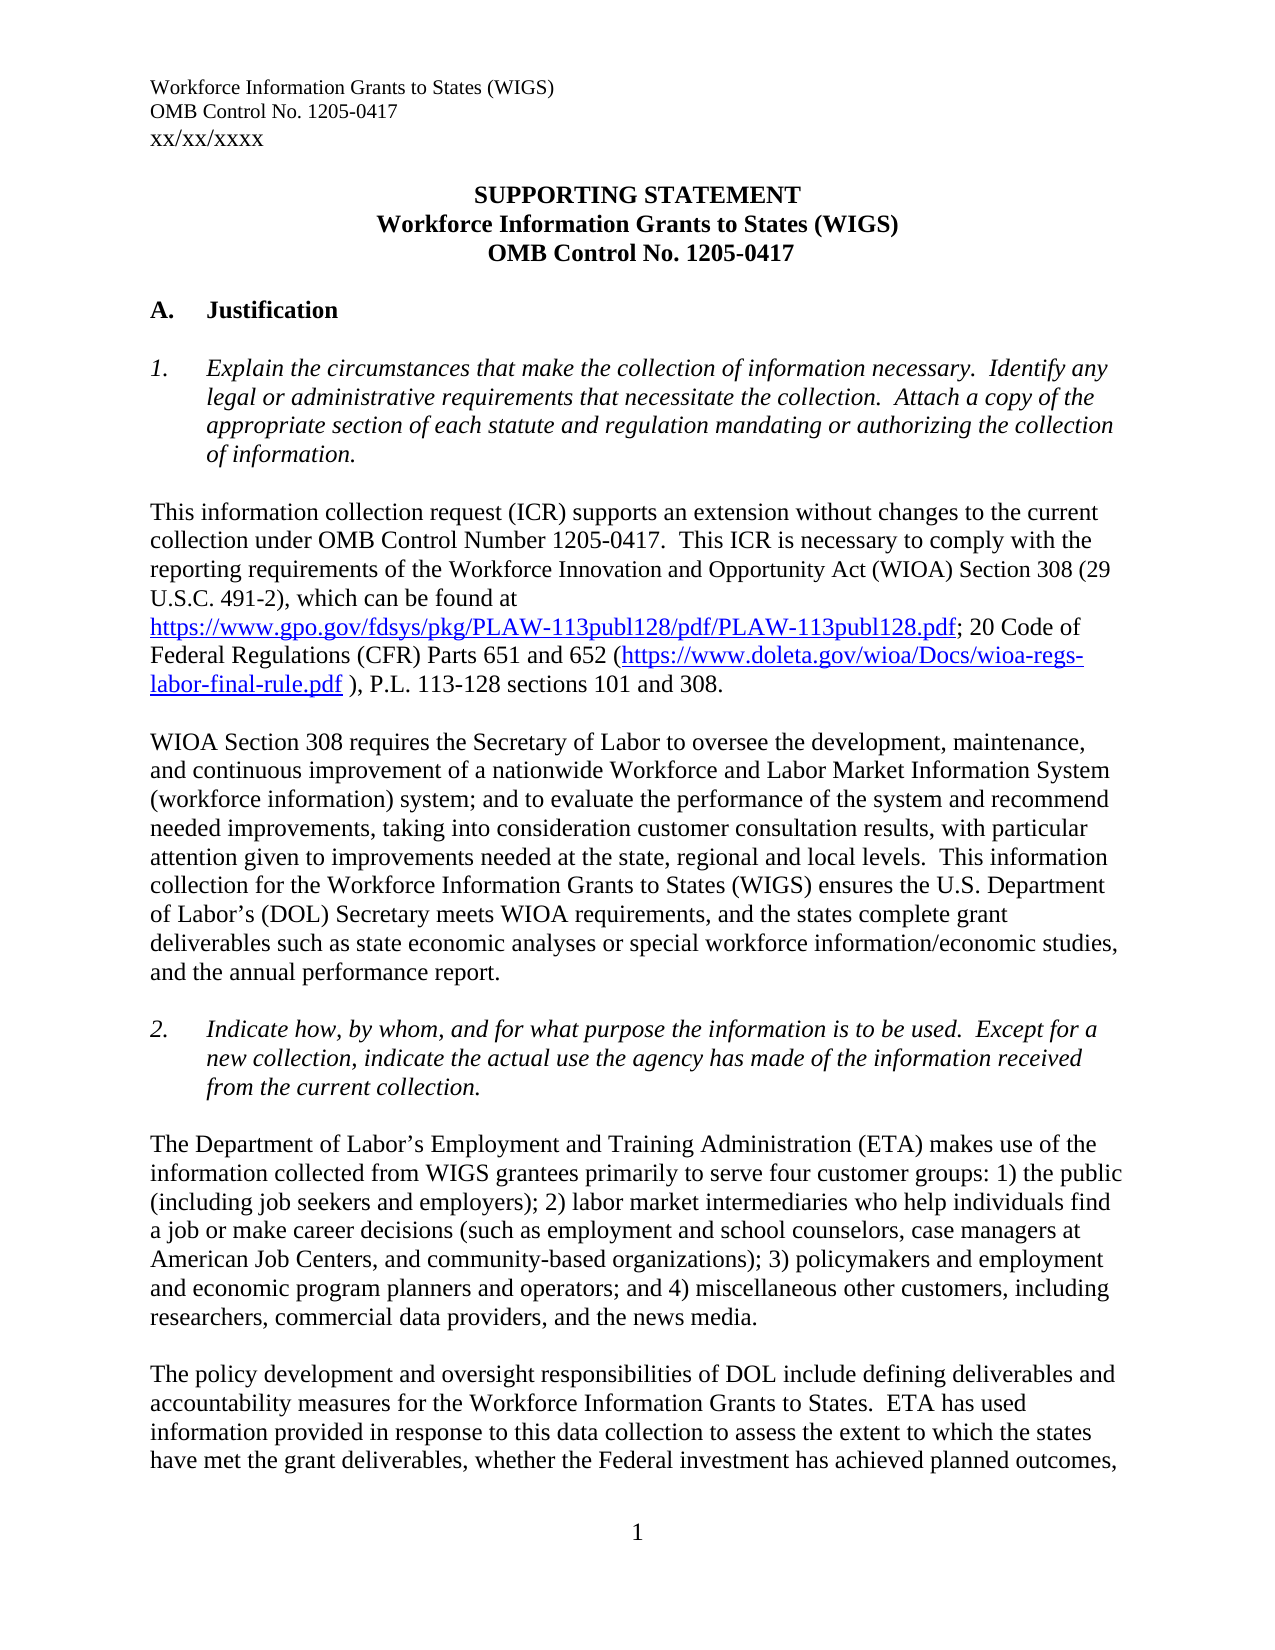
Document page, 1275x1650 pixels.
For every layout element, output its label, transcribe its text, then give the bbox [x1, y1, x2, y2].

text 1. Explain the circumstances that make the collection of information necessary. Identify any legal or administrative requirements that necessitate the collection. Attach a copy of the appropriate section of each statute and regulation mandating or authorizing the collection of information. [150, 353, 1125, 468]
text This information collection request (ICR) supports an extension without changes to the current collection under OMB Control Number 1205-0417. This ICR is necessary to comply with the reporting requirements of the Workforce Innovation and Opportunity Act (WIOA) Section 308 (29 U.S.C. 491-2), which can be found at https://www.gpo.gov/fdsys/pkg/PLAW-113publ128/pdf/PLAW-113publ128.pdf; 20 Code of Federal Regulations (CFR) Parts 651 and 652 (https://www.doleta.gov/wioa/Docs/wioa-regs-labor-final-rule.pdf ), P.L. 113-128 sections 101 and 308. [150, 497, 1125, 698]
text SUPPORTING STATEMENT [150, 181, 1125, 209]
text A. Justification [150, 296, 1125, 324]
text OMB Control No. 1205-0417 [150, 238, 1125, 267]
text The Department of Labor’s Employment and Training Administration (ETA) makes use of the information collected from WIGS grantees primarily to serve four customer groups: 1) the public (including job seekers and employers); 2) labor market intermediaries who help individuals find a job or make career decisions (such as employment and school counselors, case managers at American Job Centers, and community-based organizations); 3) policymakers and employment and economic program planners and operators; and 4) miscellaneous other customers, including researchers, commercial data providers, and the news media. [150, 1129, 1125, 1331]
text WIOA Section 308 requires the Secretary of Labor to oversee the development, maintenance, and continuous improvement of a nationwide Workforce and Labor Market Information System (workforce information) system; and to evaluate the performance of the system and recommend needed improvements, taking into consideration customer consultation results, with particular attention given to improvements needed at the state, regional and local levels. This information collection for the Workforce Information Grants to States (WIGS) ensures the U.S. Department of Labor’s (DOL) Secretary meets WIOA requirements, and the states complete grant deliverables such as state economic analyses or special workforce information/economic studies, and the annual performance report. [150, 727, 1125, 986]
text Workforce Information Grants to States (WIGS) [150, 209, 1125, 238]
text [150, 1359, 1125, 1474]
text 2. Indicate how, by whom, and for what purpose the information is to be used. Except for a new collection, indicate the actual use the agency has made of the information received from the current collection. [150, 1014, 1125, 1101]
